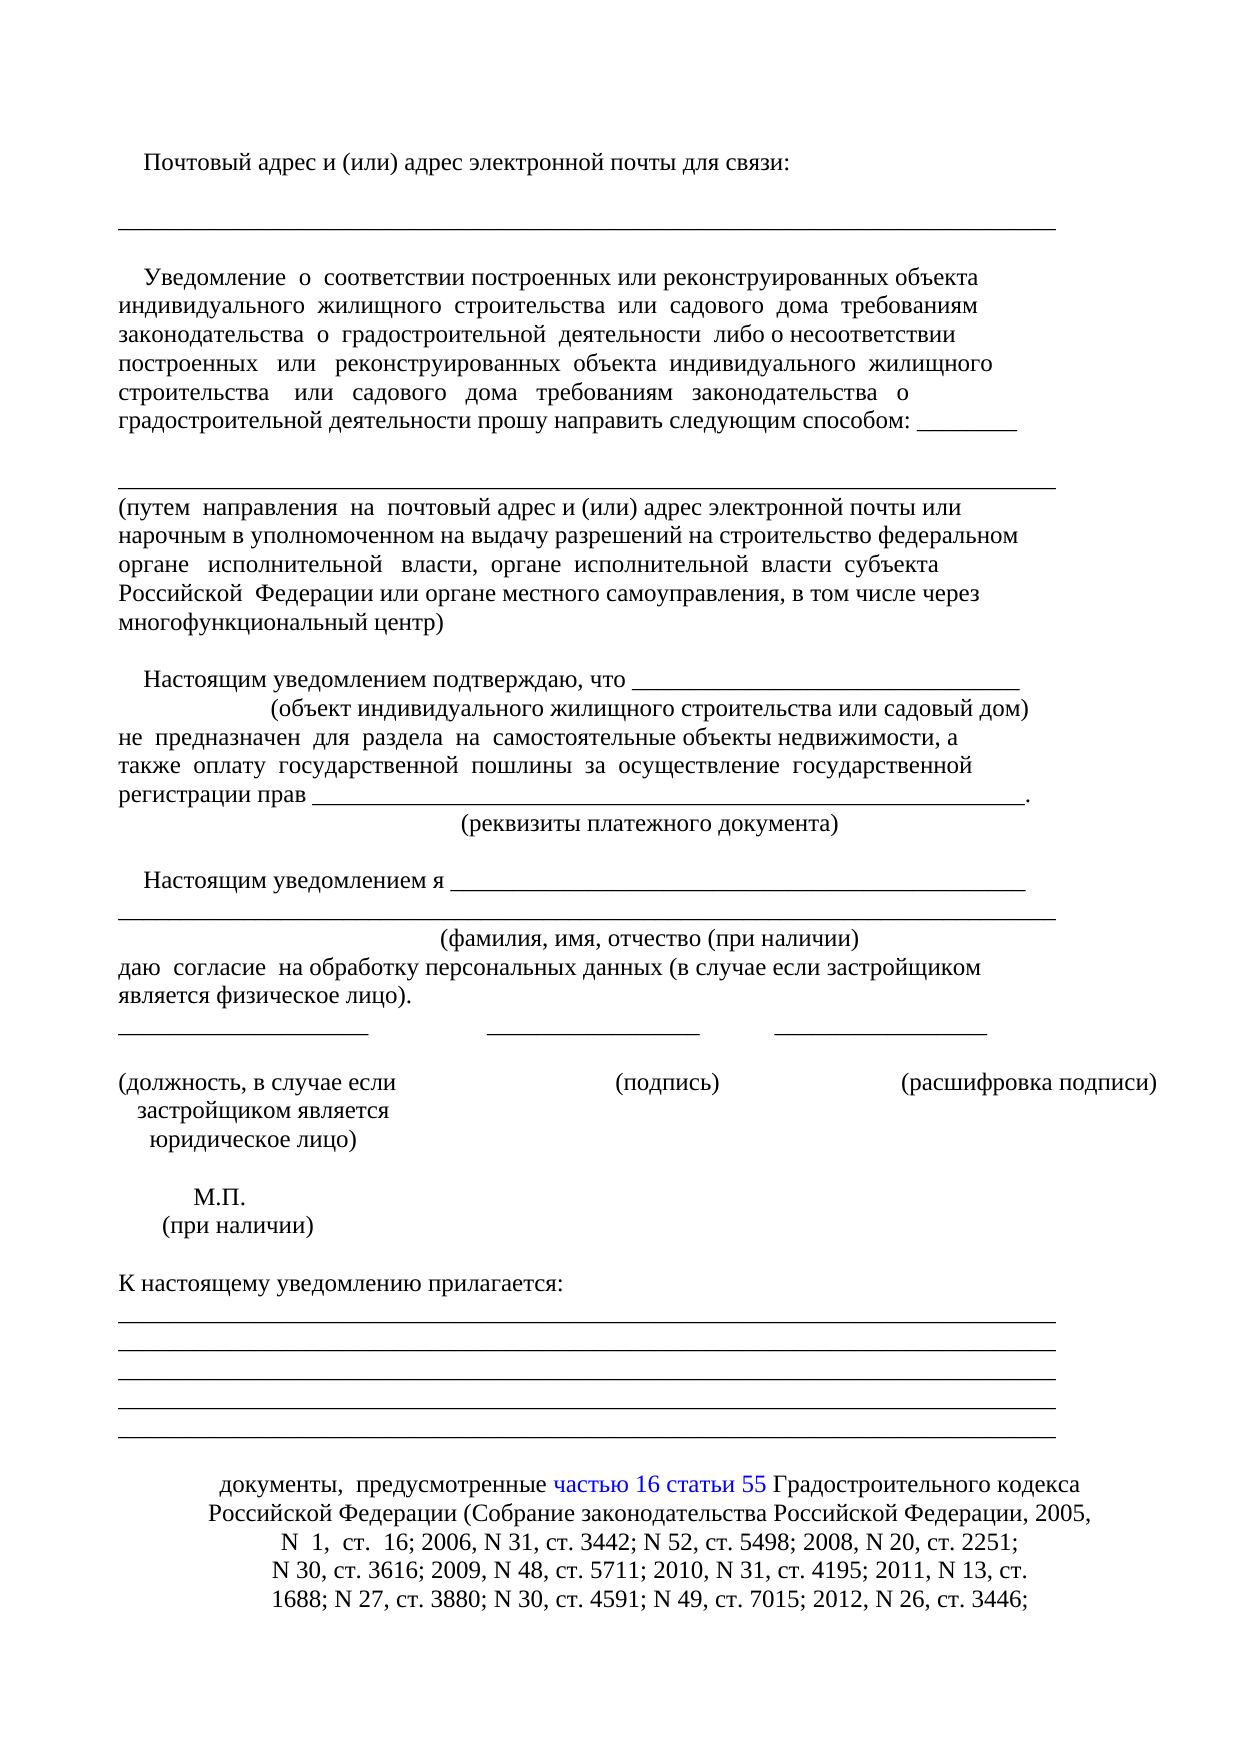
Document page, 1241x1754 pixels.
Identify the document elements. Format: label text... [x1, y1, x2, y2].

text Уведомление о соответствии построенных или реконструированных объекта [118, 262, 1181, 291]
text ___________________________________________________________________________ [118, 1326, 1181, 1354]
text (должность, в случае если (подпись) (расшифровка подписи) [118, 1067, 1181, 1096]
text является физическое лицо). [118, 981, 1181, 1009]
text (реквизиты платежного документа) [118, 808, 1181, 837]
text (при наличии) [118, 1211, 1181, 1239]
text не предназначен для раздела на самостоятельные объекты недвижимости, а [118, 722, 1181, 751]
text документы, предусмотренные частью 16 статьи 55 Градостроительного кодекса [118, 1469, 1181, 1498]
text N 30, ст. 3616; 2009, N 48, ст. 5711; 2010, N 31, ст. 4195; 2011, N 13, ст. [118, 1556, 1181, 1584]
text ___________________________________________________________________________ [118, 1383, 1181, 1412]
text ___________________________________________________________________________ [118, 1297, 1181, 1326]
text N 1, ст. 16; 2006, N 31, ст. 3442; N 52, ст. 5498; 2008, N 20, ст. 2251; [118, 1527, 1181, 1556]
text юридическое лицо) [118, 1124, 1181, 1153]
text индивидуального жилищного строительства или садового дома требованиям [118, 291, 1181, 319]
text Российской Федерации или органе местного самоуправления, в том числе через [118, 578, 1181, 607]
text законодательства о градостроительной деятельности либо о несоответствии [118, 319, 1181, 348]
text градостроительной деятельности прошу направить следующим способом: ________ [118, 406, 1181, 434]
text ___________________________________________________________________________ [118, 463, 1181, 492]
text (объект индивидуального жилищного строительства или садовый дом) [118, 693, 1181, 722]
text Настоящим уведомлением я ______________________________________________ [118, 866, 1181, 894]
text многофункциональный центр) [118, 607, 1181, 636]
text ___________________________________________________________________________ [118, 894, 1181, 923]
text ___________________________________________________________________________ [118, 204, 1181, 233]
text К настоящему уведомлению прилагается: [118, 1268, 1181, 1297]
text М.П. [118, 1182, 1181, 1211]
text (путем направления на почтовый адрес и (или) адрес электронной почты или [118, 492, 1181, 521]
text застройщиком является [118, 1096, 1181, 1124]
text (фамилия, имя, отчество (при наличии) [118, 923, 1181, 952]
text построенных или реконструированных объекта индивидуального жилищного [118, 348, 1181, 377]
text ___________________________________________________________________________ [118, 1354, 1181, 1383]
text ____________________ _________________ _________________ [118, 1009, 1181, 1038]
text регистрации прав _________________________________________________________. [118, 779, 1181, 808]
text Настоящим уведомлением подтверждаю, что _______________________________ [118, 664, 1181, 693]
text 1688; N 27, ст. 3880; N 30, ст. 4591; N 49, ст. 7015; 2012, N 26, ст. 3446; [118, 1584, 1181, 1613]
text строительства или садового дома требованиям законодательства о [118, 377, 1181, 406]
text Почтовый адрес и (или) адрес электронной почты для связи: [118, 147, 1181, 176]
text даю согласие на обработку персональных данных (в случае если застройщиком [118, 952, 1181, 981]
text ___________________________________________________________________________ [118, 1412, 1181, 1441]
text Российской Федерации (Собрание законодательства Российской Федерации, 2005, [118, 1498, 1181, 1527]
text органе исполнительной власти, органе исполнительной власти субъекта [118, 549, 1181, 578]
text нарочным в уполномоченном на выдачу разрешений на строительство федеральном [118, 521, 1181, 549]
text также оплату государственной пошлины за осуществление государственной [118, 751, 1181, 779]
